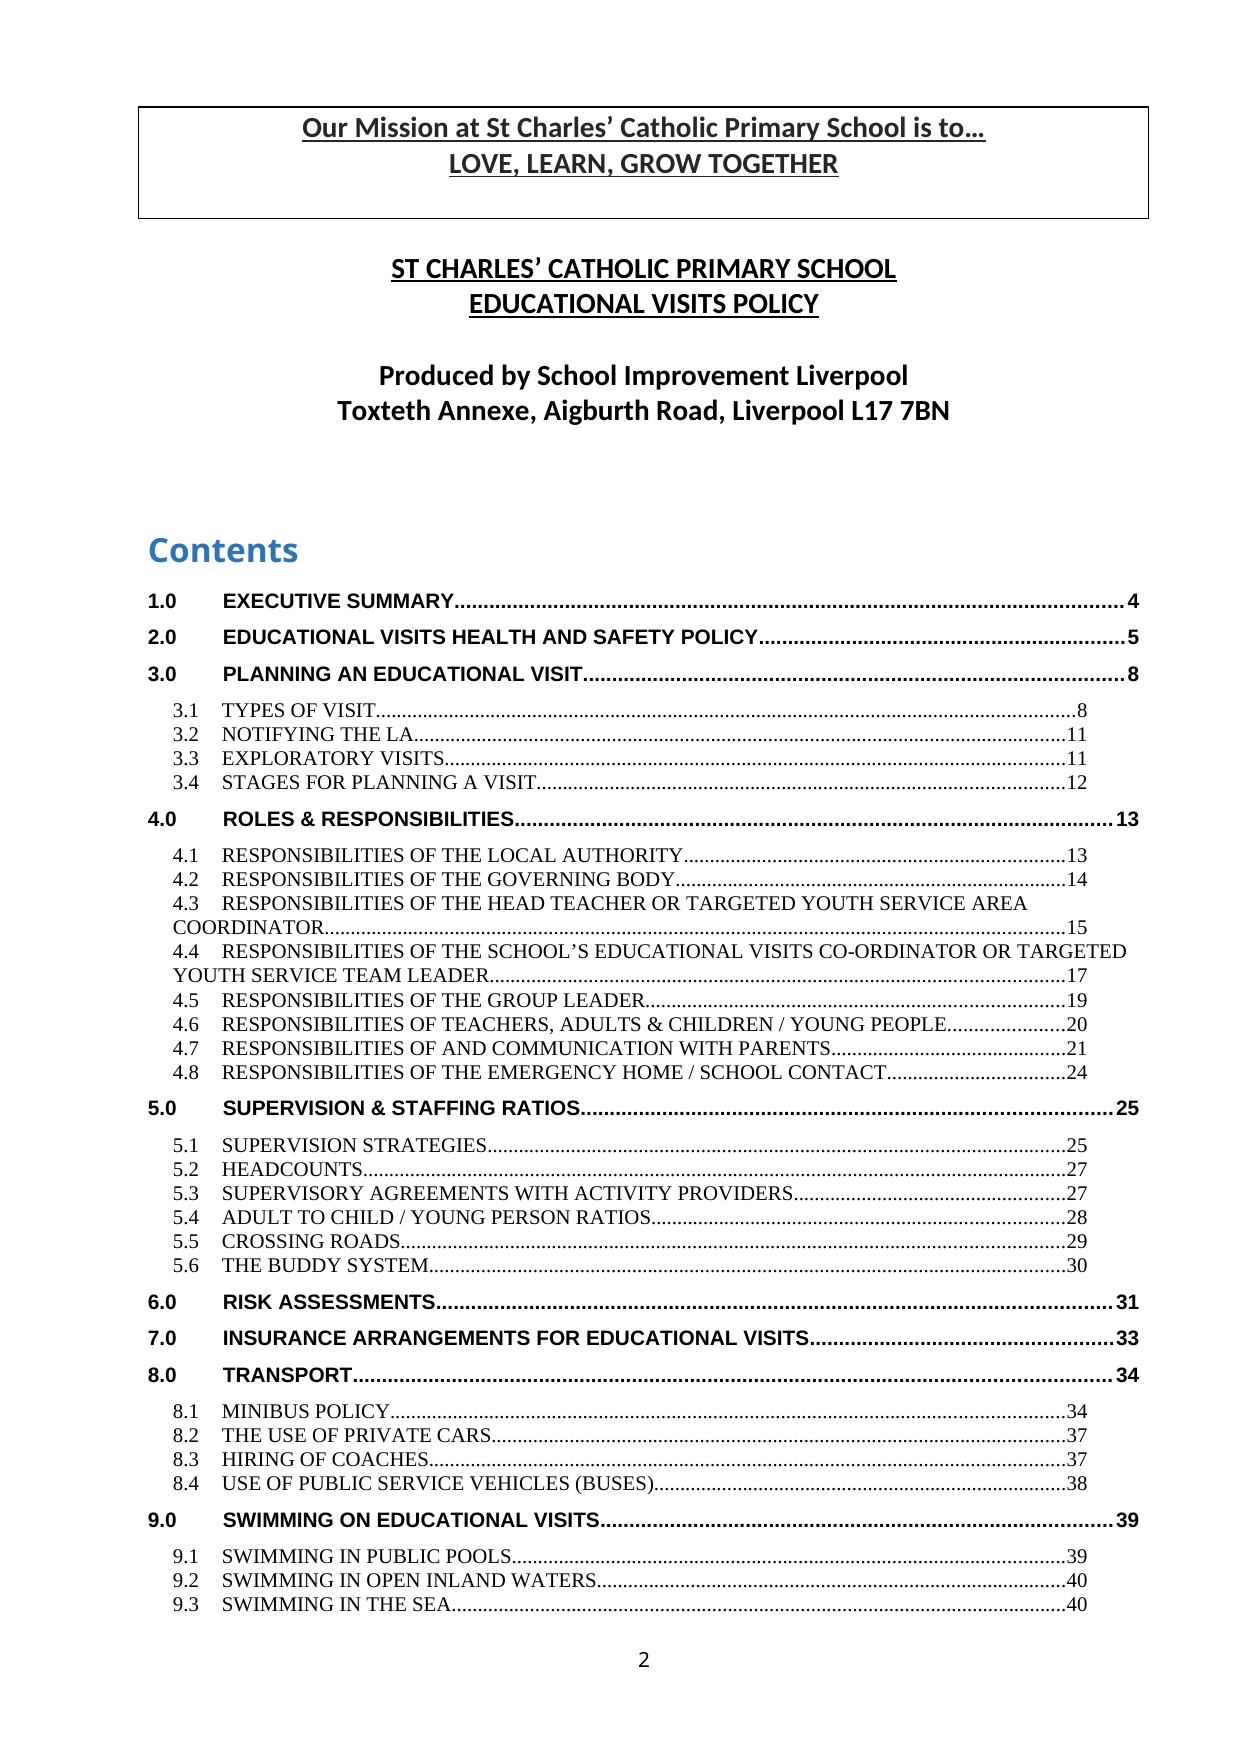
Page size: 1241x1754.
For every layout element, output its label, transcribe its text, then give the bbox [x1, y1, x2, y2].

text 7.0 INSURANCE ARRANGEMENTS FOR EDUCATIONAL VISITS 33 [148, 1326, 1140, 1350]
text 5.3 SUPERVISORY AGREEMENTS WITH ACTIVITY PROVIDERS 27 [173, 1181, 1140, 1205]
text 5.6 THE BUDDY SYSTEM 30 [173, 1253, 1140, 1277]
text 5.0 SUPERVISION & STAFFING RATIOS 25 [148, 1096, 1140, 1120]
text 4.1 RESPONSIBILITIES OF THE LOCAL AUTHORITY 13 [173, 843, 1140, 867]
text 8.0 TRANSPORT 34 [148, 1362, 1140, 1386]
title Toxteth Annexe, Aigburth Road, Liverpool L17 7BN [148, 392, 1140, 428]
text 9.2 SWIMMING IN OPEN INLAND WATERS 40 [173, 1568, 1140, 1592]
text 4.6 RESPONSIBILITIES OF TEACHERS, ADULTS & CHILDREN / YOUNG PEOPLE 20 [173, 1012, 1140, 1036]
text 4.2 RESPONSIBILITIES OF THE GOVERNING BODY 14 [173, 867, 1140, 891]
subtitle Contents [148, 527, 1140, 572]
text 9.1 SWIMMING IN PUBLIC POOLS 39 [173, 1544, 1140, 1568]
text 9.0 SWIMMING ON EDUCATIONAL VISITS 39 [148, 1508, 1140, 1532]
text ST CHARLES’ CATHOLIC PRIMARY SCHOOL [148, 250, 1140, 286]
text 6.0 RISK ASSESSMENTS 31 [148, 1289, 1140, 1313]
text 4.5 RESPONSIBILITIES OF THE GROUP LEADER 19 [173, 987, 1140, 1012]
text 5.1 SUPERVISION STRATEGIES 25 [173, 1133, 1140, 1157]
text 8.3 HIRING OF COACHES 37 [173, 1447, 1140, 1471]
title Produced by School Improvement Liverpool [148, 357, 1140, 392]
text 1.0 EXECUTIVE SUMMARY 4 [148, 588, 1140, 612]
text 8.2 THE USE OF PRIVATE CARS 37 [173, 1423, 1140, 1447]
text 3.4 STAGES FOR PLANNING A VISIT 12 [173, 770, 1140, 794]
text 3.1 TYPES OF VISIT 8 [173, 698, 1140, 722]
text Our Mission at St Charles’ Catholic Primary School is to… [139, 108, 1148, 145]
text 4.3 RESPONSIBILITIES OF THE HEAD TEACHER OR TARGETED YOUTH SERVICE AREA COORDINATOR 15 [173, 891, 1140, 939]
text 4.0 ROLES & RESPONSIBILITIES 13 [148, 807, 1140, 831]
text 5.2 HEADCOUNTS 27 [173, 1157, 1140, 1181]
text 8.1 MINIBUS POLICY 34 [173, 1399, 1140, 1423]
text 3.2 NOTIFYING THE LA 11 [173, 722, 1140, 746]
text 8.4 USE OF PUBLIC SERVICE VEHICLES (BUSES) 38 [173, 1471, 1140, 1495]
text 9.3 SWIMMING IN THE SEA 40 [173, 1592, 1140, 1616]
text 3.0 PLANNING AN EDUCATIONAL VISIT 8 [148, 661, 1140, 685]
text 5.4 ADULT TO CHILD / YOUNG PERSON RATIOS 28 [173, 1205, 1140, 1229]
text 3.3 EXPLORATORY VISITS 11 [173, 746, 1140, 770]
text 2.0 EDUCATIONAL VISITS HEALTH AND SAFETY POLICY 5 [148, 625, 1140, 649]
text 5.5 CROSSING ROADS 29 [173, 1229, 1140, 1253]
text 4.7 RESPONSIBILITIES OF AND COMMUNICATION WITH PARENTS 21 [173, 1036, 1140, 1060]
text 4.8 RESPONSIBILITIES OF THE EMERGENCY HOME / SCHOOL CONTACT 24 [173, 1060, 1140, 1084]
text LOVE, LEARN, GROW TOGETHER [148, 145, 1140, 181]
text 4.4 RESPONSIBILITIES OF THE SCHOOL’S EDUCATIONAL VISITS CO-ORDINATOR OR TARGETED YOUTH SERVICE TEAM LEADER 17 [173, 939, 1140, 987]
text EDUCATIONAL VISITS POLICY [148, 286, 1140, 321]
